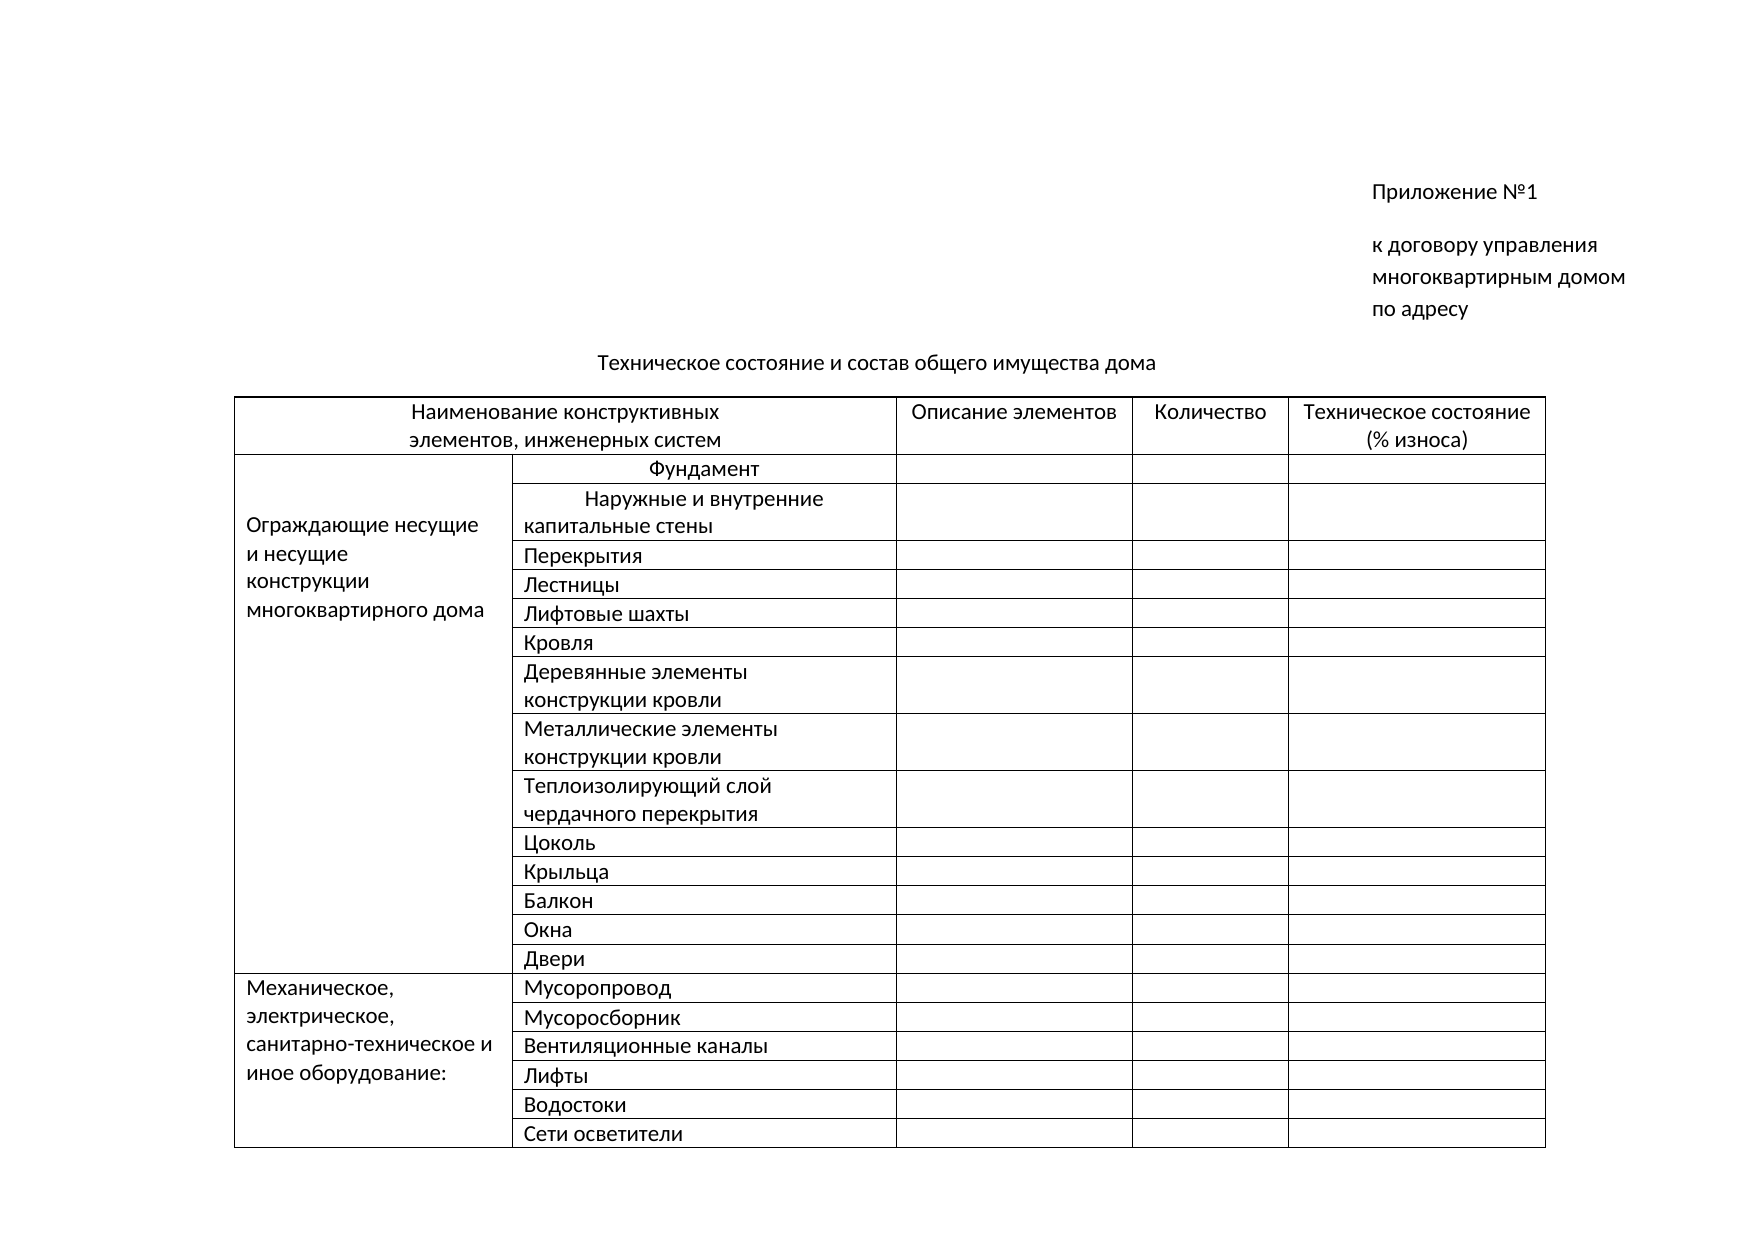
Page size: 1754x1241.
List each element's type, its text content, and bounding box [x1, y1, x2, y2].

table_cell [1133, 886, 1288, 914]
table_cell [897, 1061, 1132, 1089]
table_cell [897, 1119, 1132, 1147]
table_cell [897, 570, 1132, 598]
table_cell [1289, 1090, 1545, 1118]
table_cell [1289, 570, 1545, 598]
table_cell [1289, 771, 1545, 827]
table_cell [1133, 915, 1288, 943]
table_cell [1289, 1003, 1545, 1031]
table_cell [1133, 1090, 1288, 1118]
table_cell [1289, 1032, 1545, 1060]
table_header Наименование конструктивных элементов, инженерных систем [235, 398, 896, 453]
table_cell Металлические элементы конструкции кровли [513, 714, 896, 770]
table_cell Водостоки [513, 1090, 896, 1118]
table_cell [1133, 714, 1288, 770]
table_cell [1133, 657, 1288, 713]
table_cell [1133, 455, 1288, 483]
text Приложение №1 [1372, 177, 1636, 205]
table_cell Кровля [513, 628, 896, 656]
table_cell Фундамент [513, 455, 896, 483]
table_cell Сети осветители [513, 1119, 896, 1147]
table_cell Деревянные элементы конструкции кровли [513, 657, 896, 713]
table_cell [1289, 1061, 1545, 1089]
table_cell [897, 484, 1132, 540]
table_cell [897, 974, 1132, 1002]
table_cell Ограждающие несущие и несущие конструкции многоквартирного дома [235, 455, 512, 972]
table_cell [1289, 541, 1545, 569]
table_cell [1133, 599, 1288, 627]
table_cell [1133, 1032, 1288, 1060]
table_cell [897, 1090, 1132, 1118]
table_cell [1133, 541, 1288, 569]
table_cell [1133, 857, 1288, 885]
table_cell Перекрытия [513, 541, 896, 569]
table_cell Наружные и внутренние капитальные стены [513, 484, 896, 540]
table_header Описание элементов [897, 398, 1132, 453]
table_cell [897, 886, 1132, 914]
table_cell [1133, 628, 1288, 656]
table_cell Лифты [513, 1061, 896, 1089]
table_cell [897, 915, 1132, 943]
table_header Количество [1133, 398, 1288, 453]
table_cell [1289, 657, 1545, 713]
table_cell Лестницы [513, 570, 896, 598]
table_cell [1289, 974, 1545, 1002]
table_cell [1289, 484, 1545, 540]
table_cell [897, 628, 1132, 656]
table_cell [897, 599, 1132, 627]
table_cell [897, 857, 1132, 885]
table_cell Двери [513, 945, 896, 972]
table_cell [1289, 915, 1545, 943]
table_cell [1289, 599, 1545, 627]
table_cell [1133, 570, 1288, 598]
table_cell [1289, 857, 1545, 885]
table_cell [1289, 628, 1545, 656]
table_cell Мусоросборник [513, 1003, 896, 1031]
table_cell [1133, 1061, 1288, 1089]
table_cell [897, 541, 1132, 569]
table_cell Теплоизолирующий слой чердачного перекрытия [513, 771, 896, 827]
table_cell [1133, 828, 1288, 856]
table_cell Балкон [513, 886, 896, 914]
table_cell [1133, 945, 1288, 972]
table_cell Мусоропровод [513, 974, 896, 1002]
text к договору управления многоквартирным домом по адресу [1372, 230, 1636, 323]
table_cell [1133, 974, 1288, 1002]
table_cell [1289, 945, 1545, 972]
text Техническое состояние и состав общего имущества дома [118, 348, 1636, 376]
table_cell Крыльца [513, 857, 896, 885]
table_cell Лифтовые шахты [513, 599, 896, 627]
table_cell [1289, 1119, 1545, 1147]
table_cell Цоколь [513, 828, 896, 856]
table_cell [897, 714, 1132, 770]
table_cell [897, 771, 1132, 827]
table_cell [1133, 484, 1288, 540]
table_cell Механическое, электрическое, санитарно-техническое и иное оборудование: [235, 974, 512, 1147]
table_cell [1133, 1003, 1288, 1031]
table_cell [897, 1003, 1132, 1031]
table_cell [1289, 886, 1545, 914]
table_cell [1289, 455, 1545, 483]
table_cell [897, 1032, 1132, 1060]
table_cell [897, 828, 1132, 856]
table_cell [1133, 771, 1288, 827]
table_cell [897, 455, 1132, 483]
table_header Техническое состояние (% износа) [1289, 398, 1545, 453]
table_cell Окна [513, 915, 896, 943]
table_cell [1289, 828, 1545, 856]
table_cell [897, 657, 1132, 713]
table_cell [1133, 1119, 1288, 1147]
table_cell Вентиляционные каналы [513, 1032, 896, 1060]
table_cell [1289, 714, 1545, 770]
table_cell [897, 945, 1132, 972]
